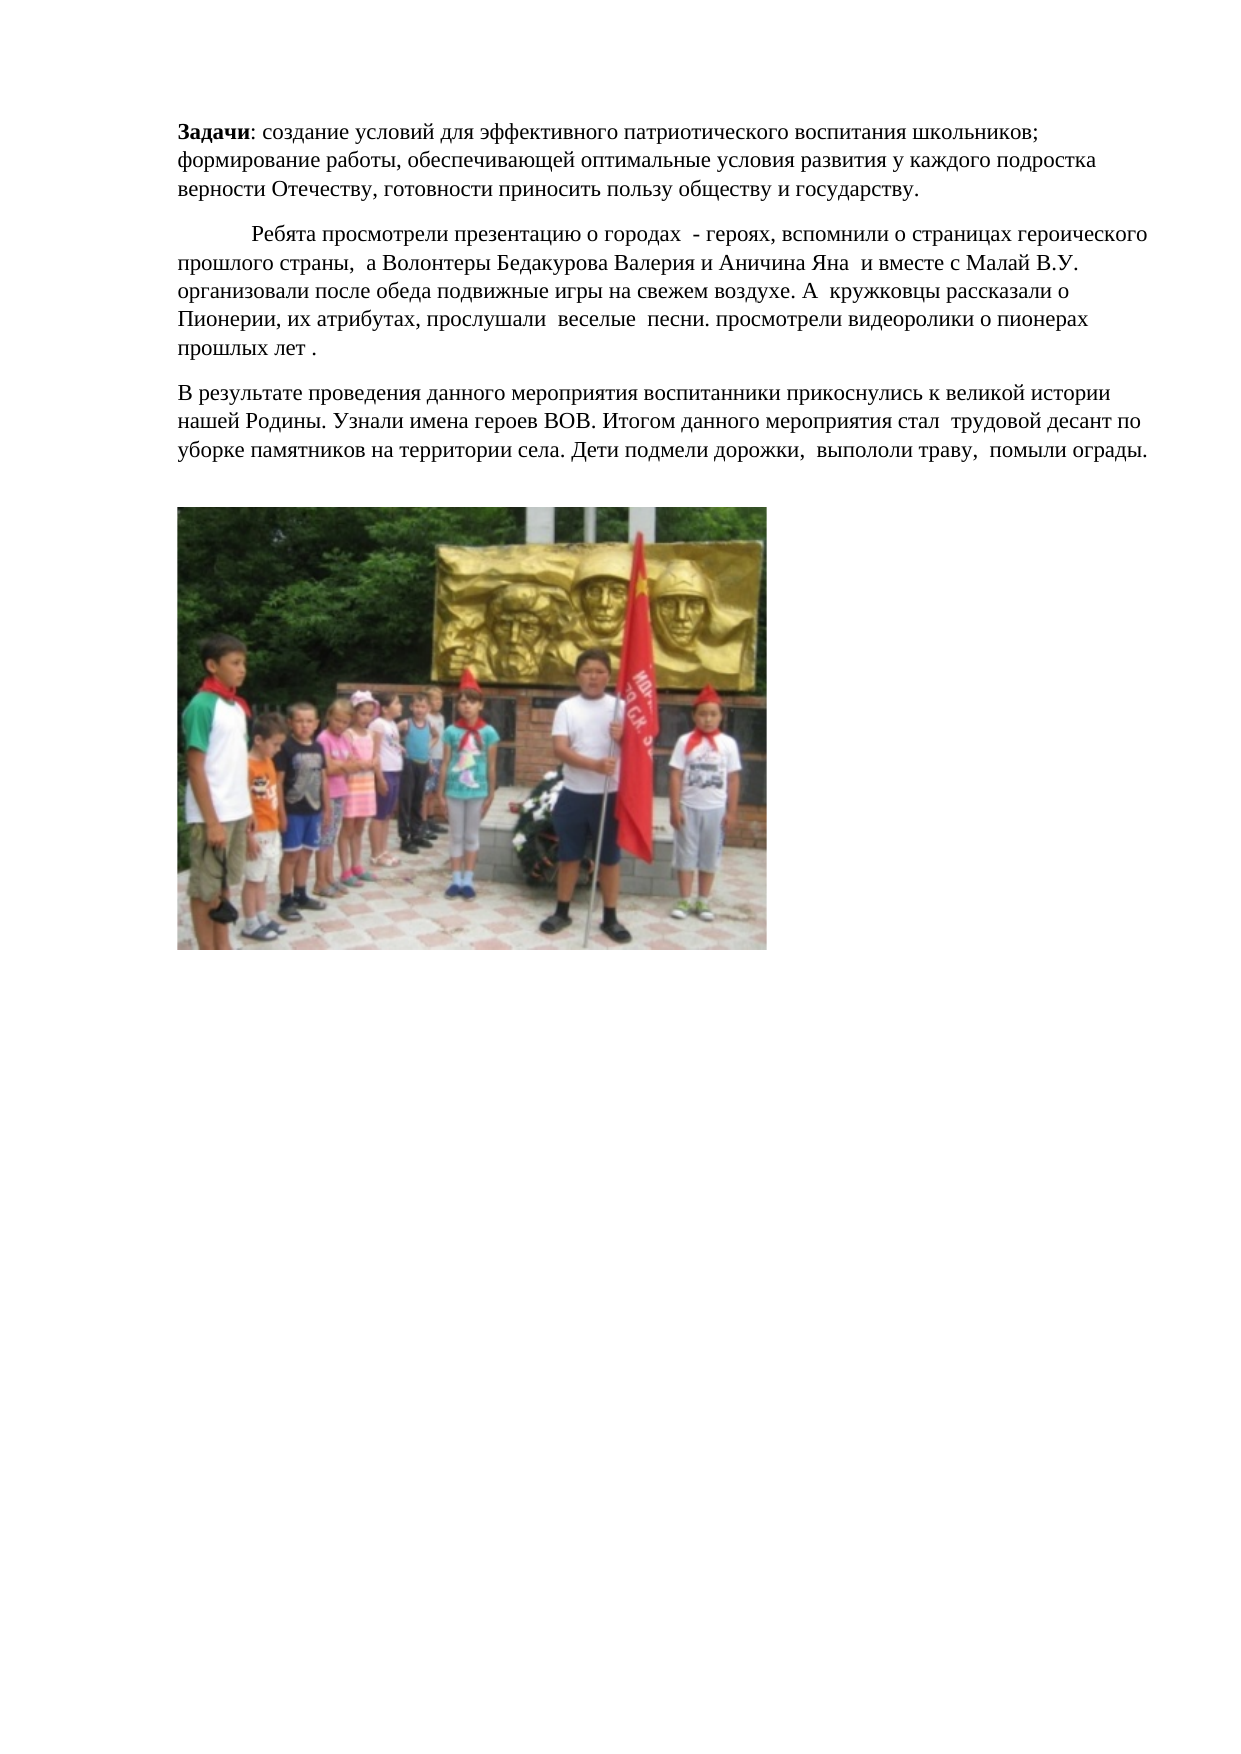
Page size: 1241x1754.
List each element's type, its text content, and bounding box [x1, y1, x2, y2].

text Задачи: создание условий для эффективного патриотического воспитания школьников; формирование работы, обеспечивающей оптимальные условия развития у каждого подростка верности Отечеству, готовности приносить пользу обществу и государству. [177, 118, 1152, 201]
text В результате проведения данного мероприятия воспитанники прикоснулись к великой истории нашей Родины. Узнали имена героев ВОВ. Итогом данного мероприятия стал трудовой десант по уборке памятников на территории села. Дети подмели дорожки, выпололи траву, помыли ограды. [177, 379, 1152, 462]
text Ребята просмотрели презентацию о городах - героях, вспомнили о страницах героического прошлого страны, а Волонтеры Бедакурова Валерия и Аничина Яна и вместе с Малай В.У. организовали после обеда подвижные игры на свежем воздухе. А кружковцы рассказали о Пионерии, их атрибутах, прослушали веселые песни. просмотрели видеоролики о пионерах прошлых лет . [177, 220, 1152, 360]
picture [177, 507, 767, 950]
